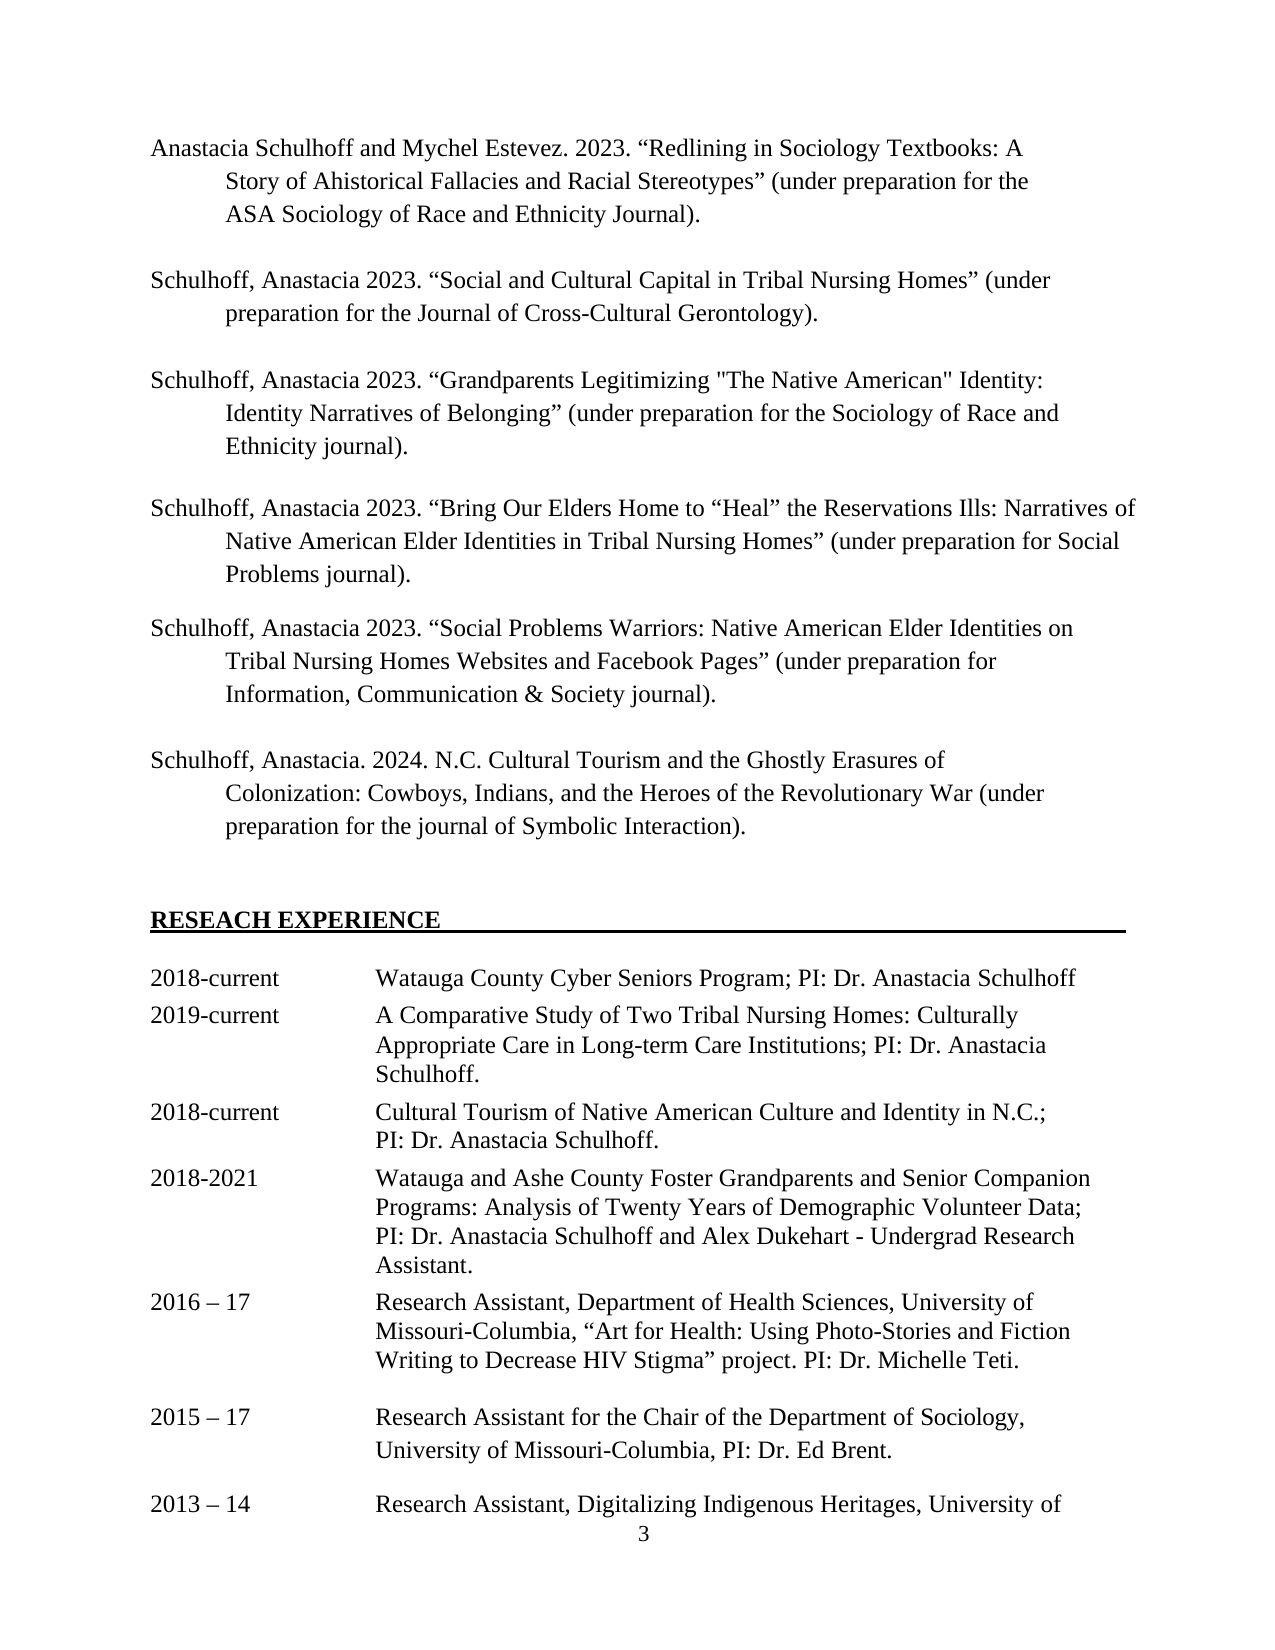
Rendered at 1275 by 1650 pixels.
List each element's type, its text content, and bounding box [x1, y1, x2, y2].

text 2018-2021 Watauga and Ashe County Foster Grandparents and Senior Companion Programs: Analysis of Twenty Years of Demographic Volunteer Data; PI: Dr. Anastacia Schulhoff and Alex Dukehart - Undergrad Research Assistant. [150, 1163, 1091, 1278]
text Schulhoff, Anastacia 2023. “Grandparents Legitimizing "The Native American" Identity: Identity Narratives of Belonging” (under preparation for the Sociology of Race and Ethnicity journal). [150, 365, 1059, 459]
text 2016 – 17 Research Assistant, Department of Health Sciences, University of Missouri-Columbia, “Art for Health: Using Photo-Stories and Fiction Writing to Decrease HIV Stigma” project. PI: Dr. Michelle Teti. [150, 1287, 1071, 1374]
text Anastacia Schulhoff and Mychel Estevez. 2023. “Redlining in Sociology Textbooks: A Story of Ahistorical Fallacies and Racial Stereotypes” (under preparation for the ASA Sociology of Race and Ethnicity Journal). [150, 133, 1053, 228]
text Schulhoff, Anastacia 2023. “Social Problems Warriors: Native American Elder Identities on Tribal Nursing Homes Websites and Facebook Pages” (under preparation for Information, Communication & Society journal). [150, 613, 1086, 708]
subtitle RESEACH EXPERIENCE [150, 905, 1148, 934]
text Schulhoff, Anastacia 2023. “Bring Our Elders Home to “Heal” the Reservations Ills: Narratives of Native American Elder Identities in Tribal Nursing Homes” (under preparation for Social Problems journal). [150, 493, 1148, 588]
text 2018-current Cultural Tourism of Native American Culture and Identity in N.C.; PI: Dr. Anastacia Schulhoff. [150, 1097, 1082, 1154]
text Schulhoff, Anastacia 2023. “Social and Cultural Capital in Tribal Nursing Homes” (under preparation for the Journal of Cross-Cultural Gerontology). [150, 265, 1053, 327]
text Appropriate Care in Long-term Care Institutions; PI: Dr. Anastacia Schulhoff. [375, 1030, 1049, 1087]
text 2015 – 17 Research Assistant for the Chair of the Department of Sociology, University of Missouri-Columbia, PI: Dr. Ed Brent. [150, 1402, 1026, 1464]
text 2018-current Watauga County Cyber Seniors Program; PI: Dr. Anastacia Schulhoff 2019-current A Comparative Study of Two Tribal Nursing Homes: Culturally [150, 954, 1076, 1029]
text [150, 1489, 1061, 1518]
text Schulhoff, Anastacia. 2024. N.C. Cultural Tourism and the Ghostly Erasures of Colonization: Cowboys, Indians, and the Heroes of the Revolutionary War (under preparation for the journal of Symbolic Interaction). [150, 745, 1061, 840]
